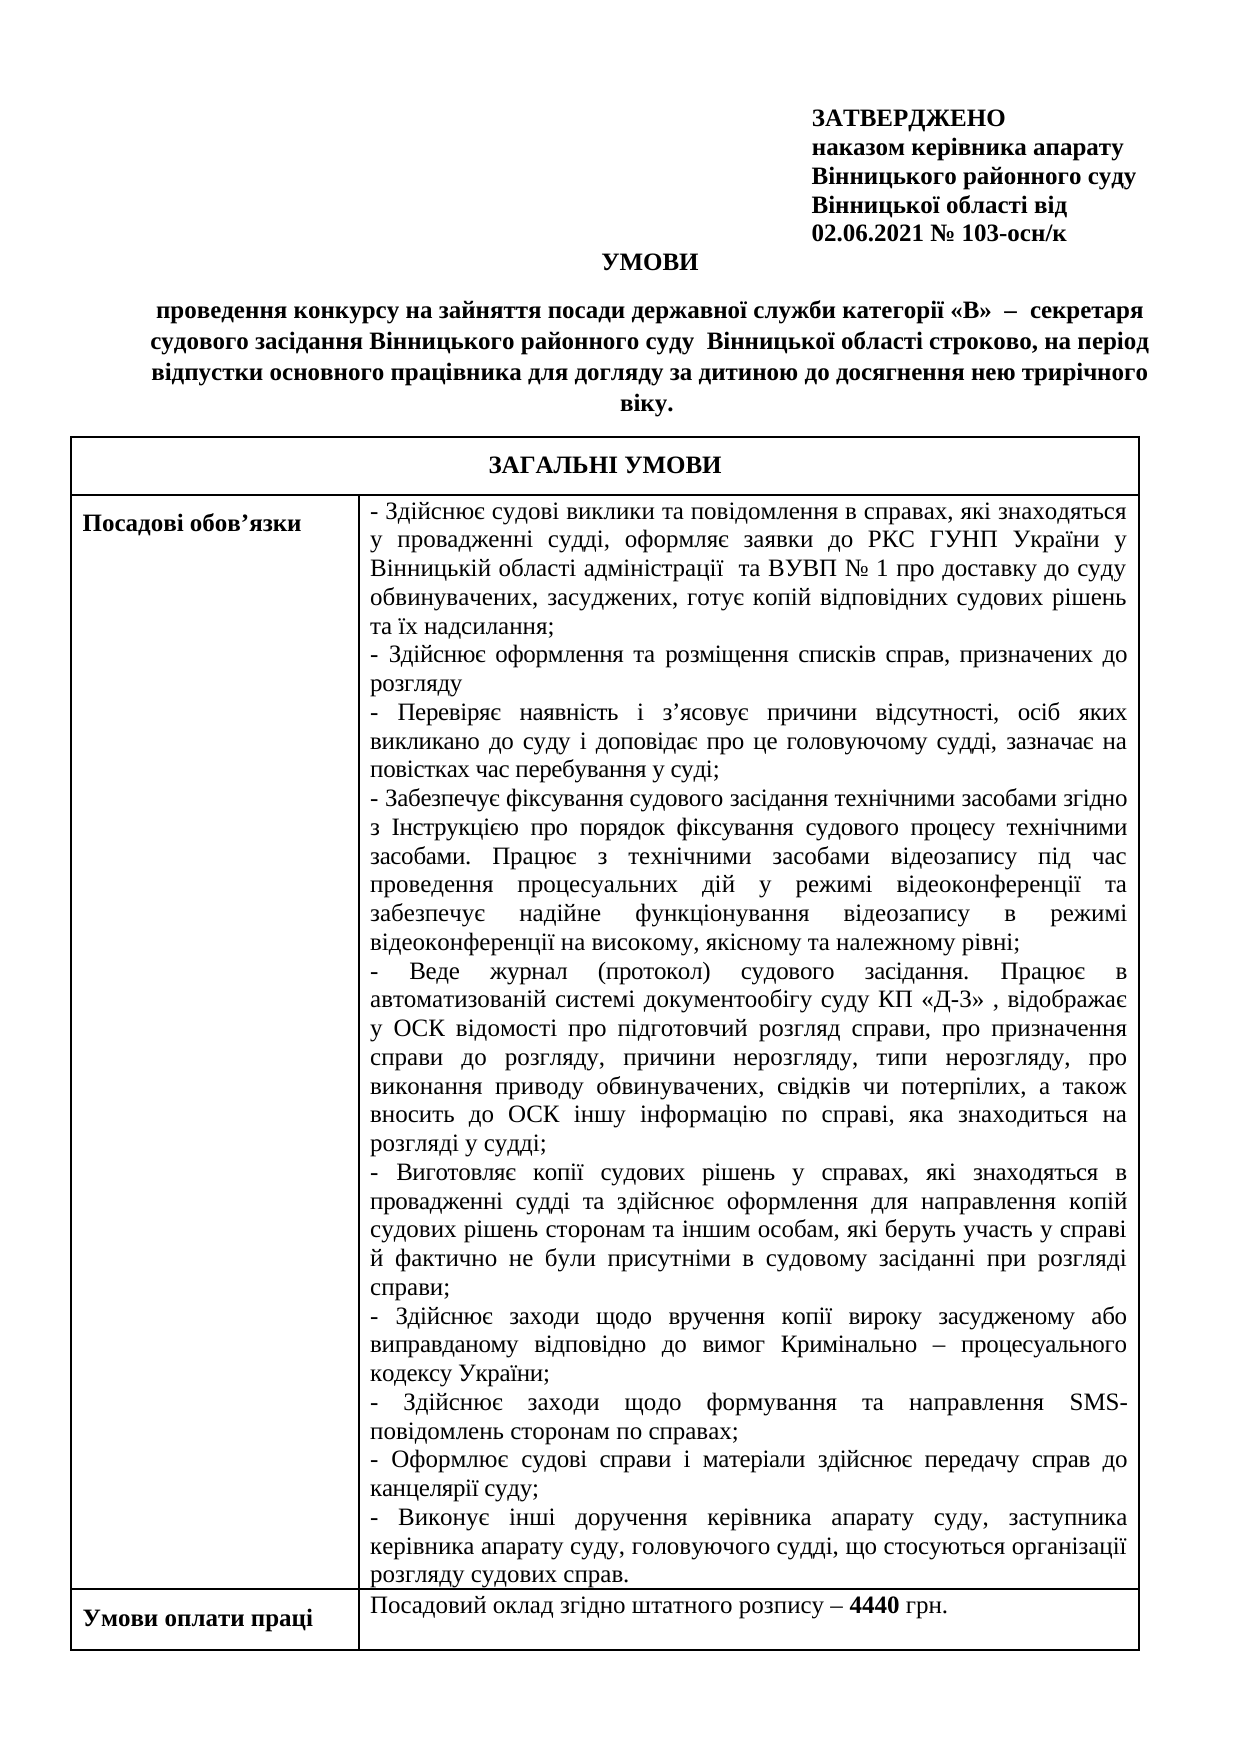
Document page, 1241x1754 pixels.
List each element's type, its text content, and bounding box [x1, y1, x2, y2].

text УМОВИ [148, 247, 1152, 276]
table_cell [360, 1590, 1138, 1648]
table_header ЗАГАЛЬНІ УМОВИ [72, 438, 1138, 494]
text наказом керівника апарату Вінницького районного суду Вінницької області від 02.06.2021 № 103-осн/к [811, 132, 1152, 247]
table_cell Посадові обов’язки [72, 496, 358, 1588]
text ЗАТВЕРДЖЕНО [738, 103, 1152, 132]
text проведення конкурсу на зайняття посади державної служби категорії «В» – секретаря судового засідання Вінницького районного суду Вінницької області строково, на період відпустки основного працівника для догляду за дитиною до досягнення нею трирічного віку. [148, 295, 1152, 417]
table_cell - Здійснює судові виклики та повідомлення в справах, які знаходяться у провадженні судді, оформляє заявки до РКС ГУНП України у Вінницькій області адміністрації та ВУВП № 1 про доставку до суду обвинувачених, засуджених, готує копій відповідних судових рішень та їх надсилання; - Здійснює оформлення та розміщення списків справ, призначених до розгляду - Перевіряє наявність і з’ясовує причини відсутності, осіб яких викликано до суду і доповідає про це головуючому судді, зазначає на повістках час перебування у суді; - Забезпечує фіксування судового засідання технічними засобами згідно з Інструкцією про порядок фіксування судового процесу технічними засобами. Працює з технічними засобами відеозапису під час проведення процесуальних дій у режимі відеоконференції та забезпечує надійне функціонування відеозапису в режимі відеоконференції на високому, якісному та належному рівні; - Веде журнал (протокол) судового засідання. Працює в автоматизованій системі документообігу суду КП «Д-3» , відображає у ОСК відомості про підготовчий розгляд справи, про призначення справи до розгляду, причини нерозгляду, типи нерозгляду, про виконання приводу обвинувачених, свідків чи потерпілих, а також вносить до ОСК іншу інформацію по справі, яка знаходиться на розгляді у судді; - Виготовляє копії судових рішень у справах, які знаходяться в провадженні судді та здійснює оформлення для направлення копій судових рішень сторонам та іншим особам, які беруть участь у справі й фактично не були присутніми в судовому засіданні при розгляді справи; - Здійснює заходи щодо вручення копії вироку засудженому або виправданому відповідно до вимог Кримінально – процесуального кодексу України; - Здійснює заходи щодо формування та направлення SMS-повідомлень сторонам по справах; - Оформлює судові справи і матеріали здійснює передачу справ до канцелярії суду; - Виконує інші доручення керівника апарату суду, заступника керівника апарату суду, головуючого судді, що стосуються організації розгляду судових справ. [360, 496, 1138, 1588]
table_cell Умови оплати праці [72, 1590, 358, 1648]
